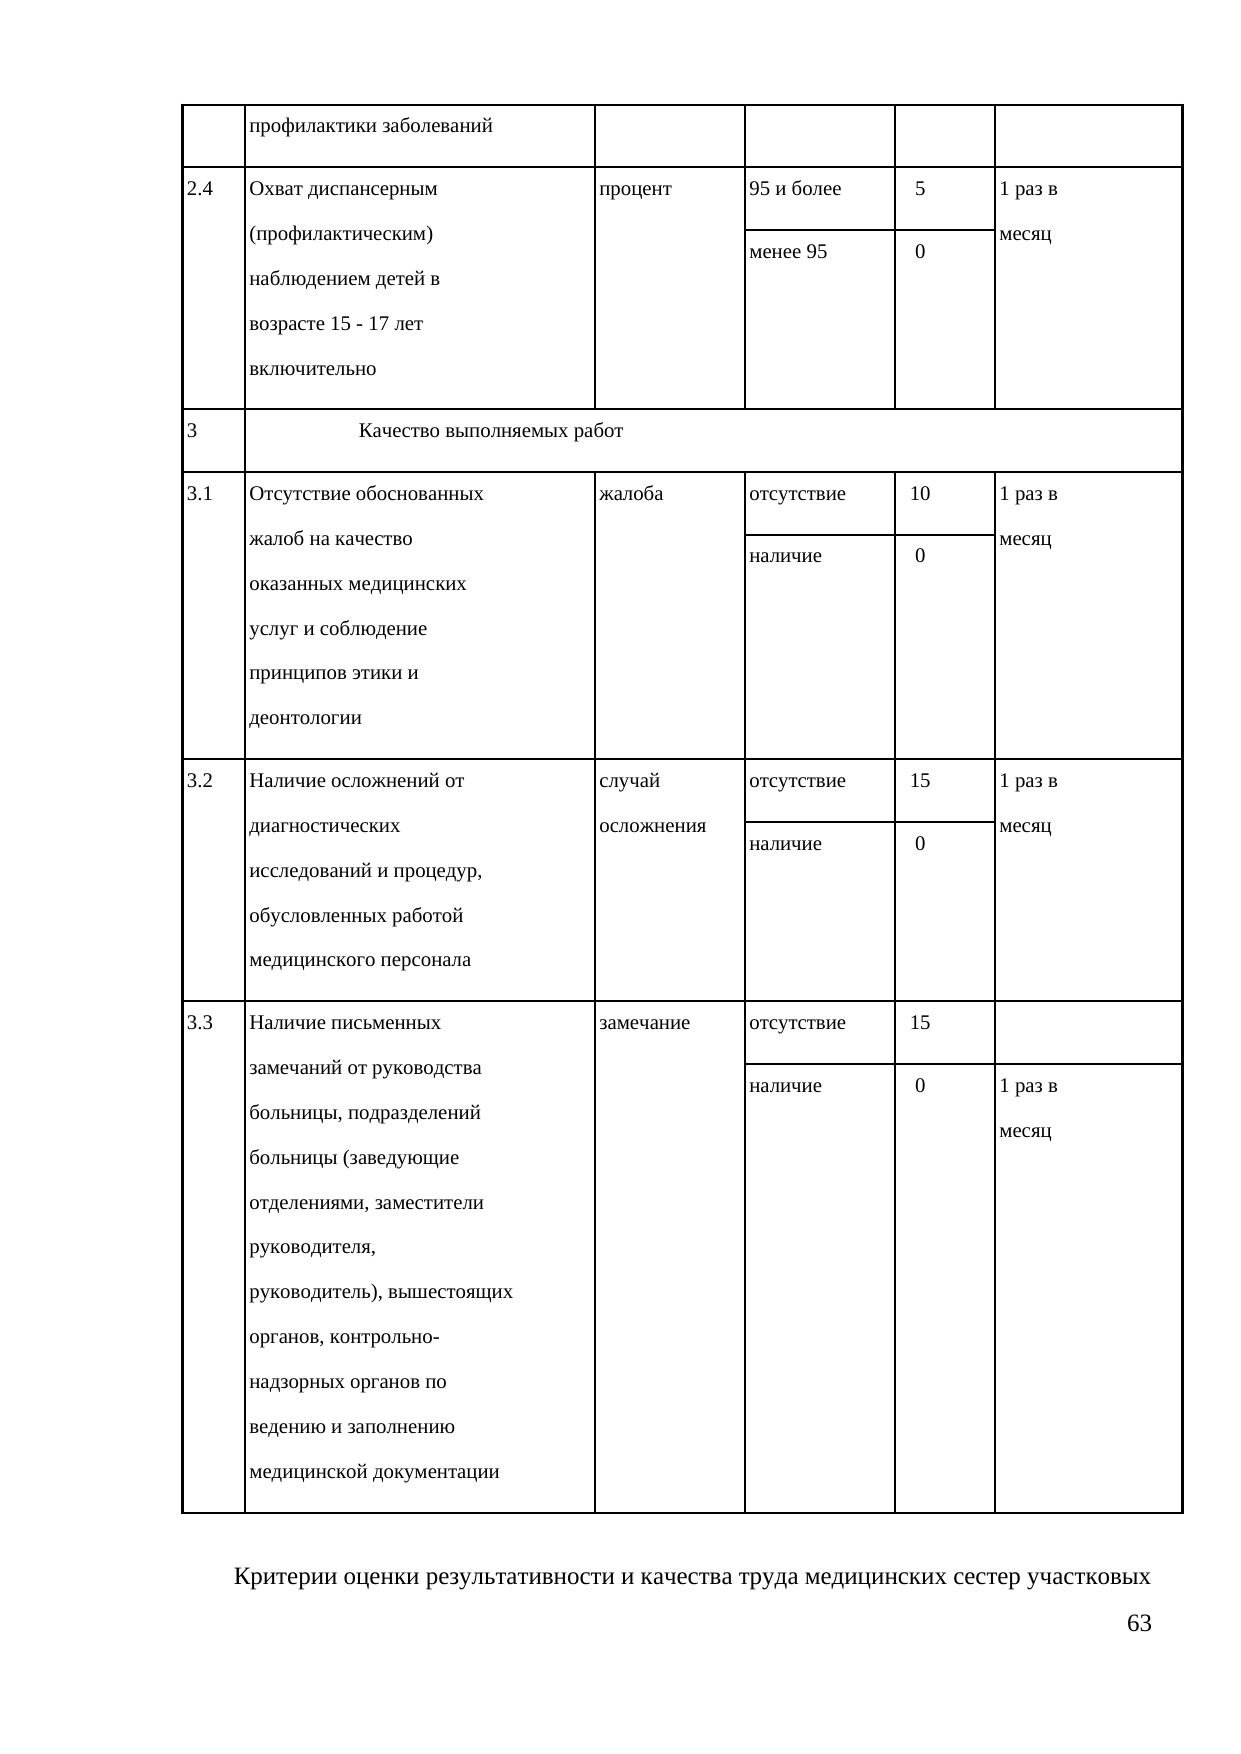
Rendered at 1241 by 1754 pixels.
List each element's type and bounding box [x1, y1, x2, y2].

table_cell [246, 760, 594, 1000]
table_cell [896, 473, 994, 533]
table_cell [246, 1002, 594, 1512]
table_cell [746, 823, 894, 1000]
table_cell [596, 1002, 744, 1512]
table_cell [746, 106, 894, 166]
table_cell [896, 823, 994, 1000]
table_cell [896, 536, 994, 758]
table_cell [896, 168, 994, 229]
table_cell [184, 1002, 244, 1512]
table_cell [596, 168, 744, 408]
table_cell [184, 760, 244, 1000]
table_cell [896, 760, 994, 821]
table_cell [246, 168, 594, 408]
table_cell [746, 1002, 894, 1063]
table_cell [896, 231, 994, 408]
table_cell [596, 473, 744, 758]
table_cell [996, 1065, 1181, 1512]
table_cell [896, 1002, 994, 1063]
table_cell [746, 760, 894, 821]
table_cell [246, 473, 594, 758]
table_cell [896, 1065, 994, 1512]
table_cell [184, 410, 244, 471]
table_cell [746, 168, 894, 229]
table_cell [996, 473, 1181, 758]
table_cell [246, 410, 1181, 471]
text [177, 1561, 1152, 1590]
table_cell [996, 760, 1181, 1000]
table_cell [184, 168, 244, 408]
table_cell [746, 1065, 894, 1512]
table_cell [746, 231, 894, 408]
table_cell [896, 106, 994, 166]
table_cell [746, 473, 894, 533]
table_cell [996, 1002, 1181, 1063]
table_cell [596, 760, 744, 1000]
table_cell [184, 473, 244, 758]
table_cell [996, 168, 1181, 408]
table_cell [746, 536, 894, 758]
